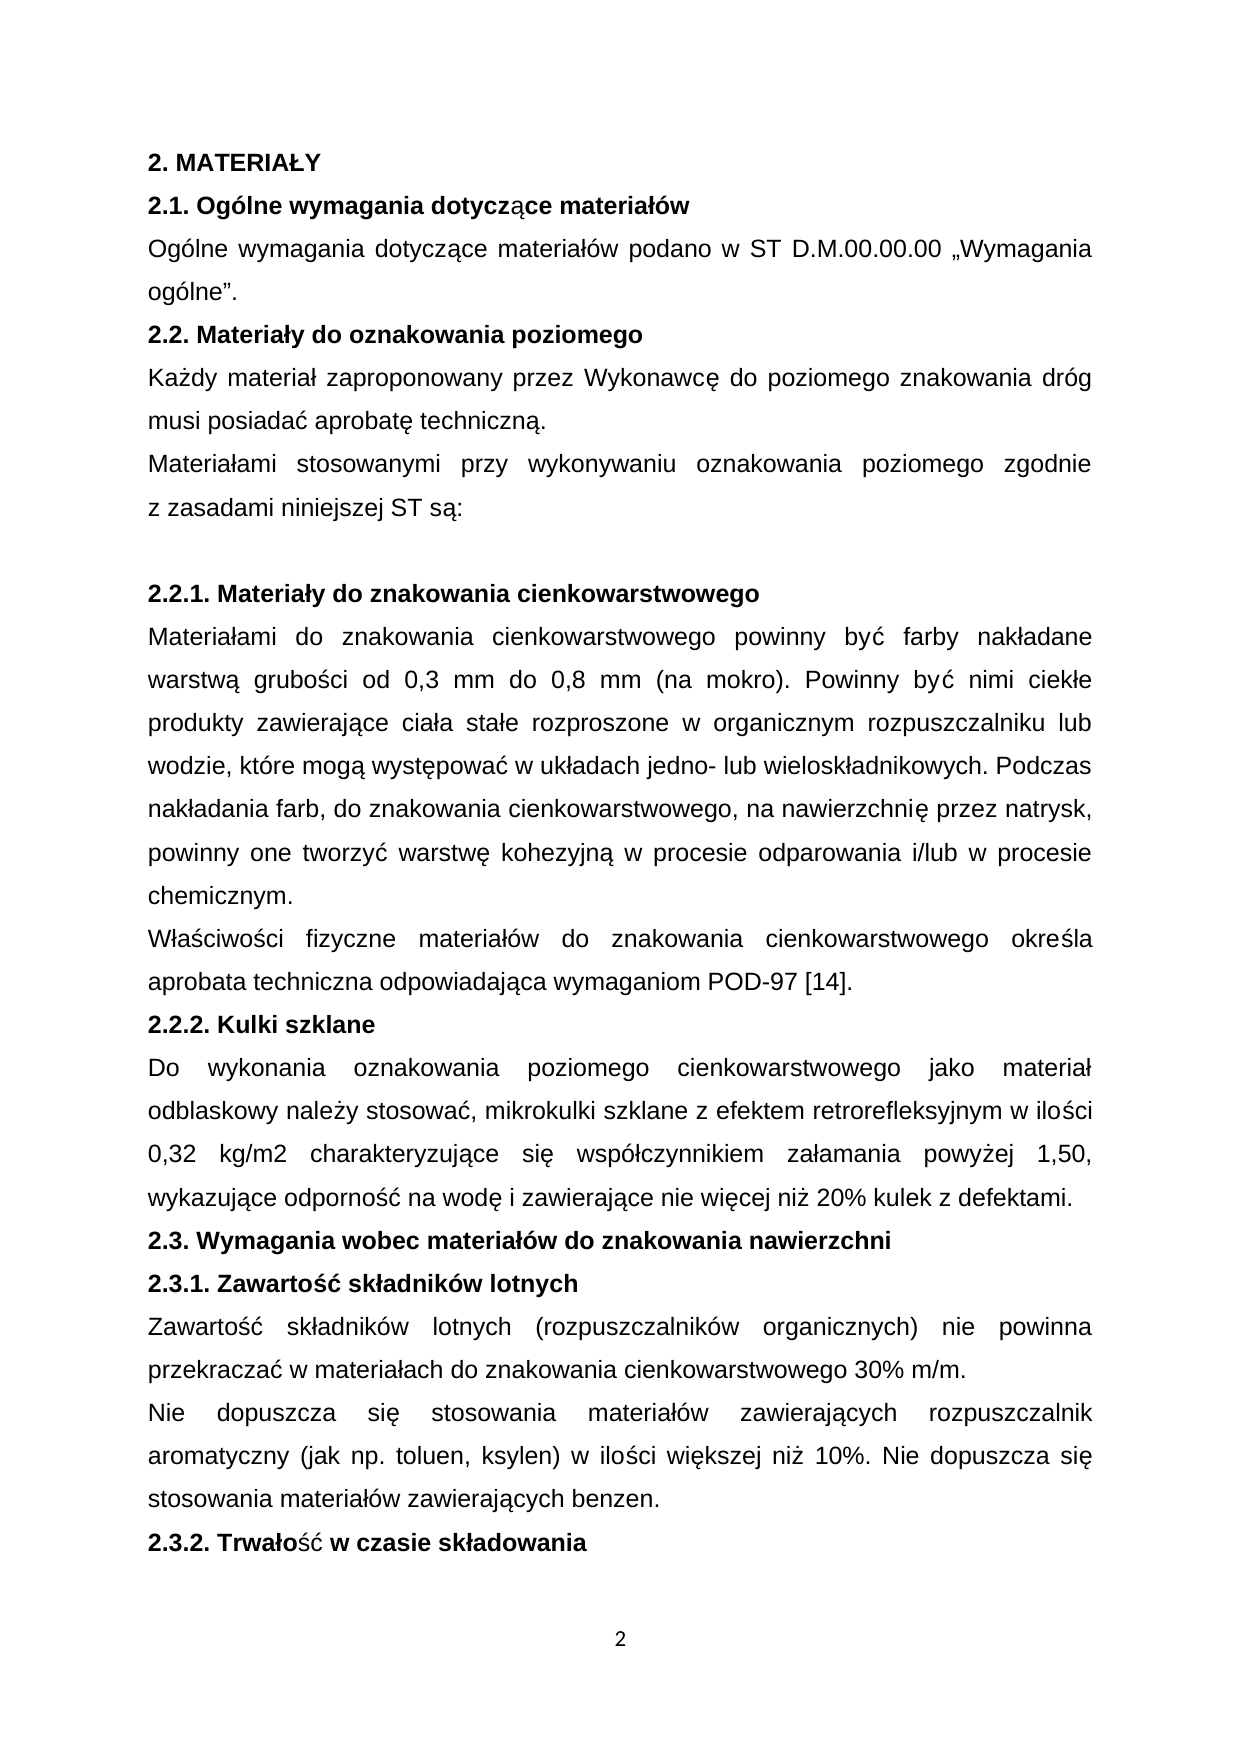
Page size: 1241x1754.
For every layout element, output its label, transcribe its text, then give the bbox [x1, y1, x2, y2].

text Właściwości fizyczne materiałów do znakowania cienkowarstwowego określa aprobata techniczna odpowiadająca wymaganiom POD-97 [14]. [148, 924, 1093, 996]
text 2. MATERIAŁY [148, 148, 1093, 176]
text Ogólne wymagania dotyczące materiałów podano w ST D.M.00.00.00 „Wymagania ogólne”. [148, 234, 1093, 306]
text 2.3.1. Zawartość składników lotnych [148, 1269, 1093, 1298]
text Do wykonania oznakowania poziomego cienkowarstwowego jako materiał odblaskowy należy stosować, mikrokulki szklane z efektem retrorefleksyjnym w ilości 0,32 kg/m2 charakteryzujące się współczynnikiem załamania powyżej 1,50, wykazujące odporność na wodę i zawierające nie więcej niż 20% kulek z defektami. [148, 1053, 1093, 1211]
text 2.2. Materiały do oznakowania poziomego [148, 320, 1093, 349]
text Materiałami stosowanymi przy wykonywaniu oznakowania poziomego zgodnie z zasadami niniejszej ST są: [148, 449, 1093, 521]
text 2.1. Ogólne wymagania dotyczące materiałów [148, 191, 1093, 219]
text Każdy materiał zaproponowany przez Wykonawcę do poziomego znakowania dróg musi posiadać aprobatę techniczną. [148, 363, 1093, 435]
text 2.3.2. Trwałość w czasie składowania [148, 1528, 1093, 1556]
text Materiałami do znakowania cienkowarstwowego powinny być farby nakładane warstwą grubości od 0,3 mm do 0,8 mm (na mokro). Powinny być nimi ciekłe produkty zawierające ciała stałe rozproszone w organicznym rozpuszczalniku lub wodzie, które mogą występować w układach jedno- lub wieloskładnikowych. Podczas nakładania farb, do znakowania cienkowarstwowego, na nawierzchnię przez natrysk, powinny one tworzyć warstwę kohezyjną w procesie odparowania i/lub w procesie chemicznym. [148, 622, 1093, 909]
text 2.2.2. Kulki szklane [148, 1010, 1093, 1039]
text Zawartość składników lotnych (rozpuszczalników organicznych) nie powinna przekraczać w materiałach do znakowania cienkowarstwowego 30% m/m. [148, 1312, 1093, 1384]
text 2.2.1. Materiały do znakowania cienkowarstwowego [148, 579, 1093, 608]
text 2.3. Wymagania wobec materiałów do znakowania nawierzchni [148, 1226, 1093, 1254]
text Nie dopuszcza się stosowania materiałów zawierających rozpuszczalnik aromatyczny (jak np. toluen, ksylen) w ilości większej niż 10%. Nie dopuszcza się stosowania materiałów zawierających benzen. [148, 1398, 1093, 1513]
